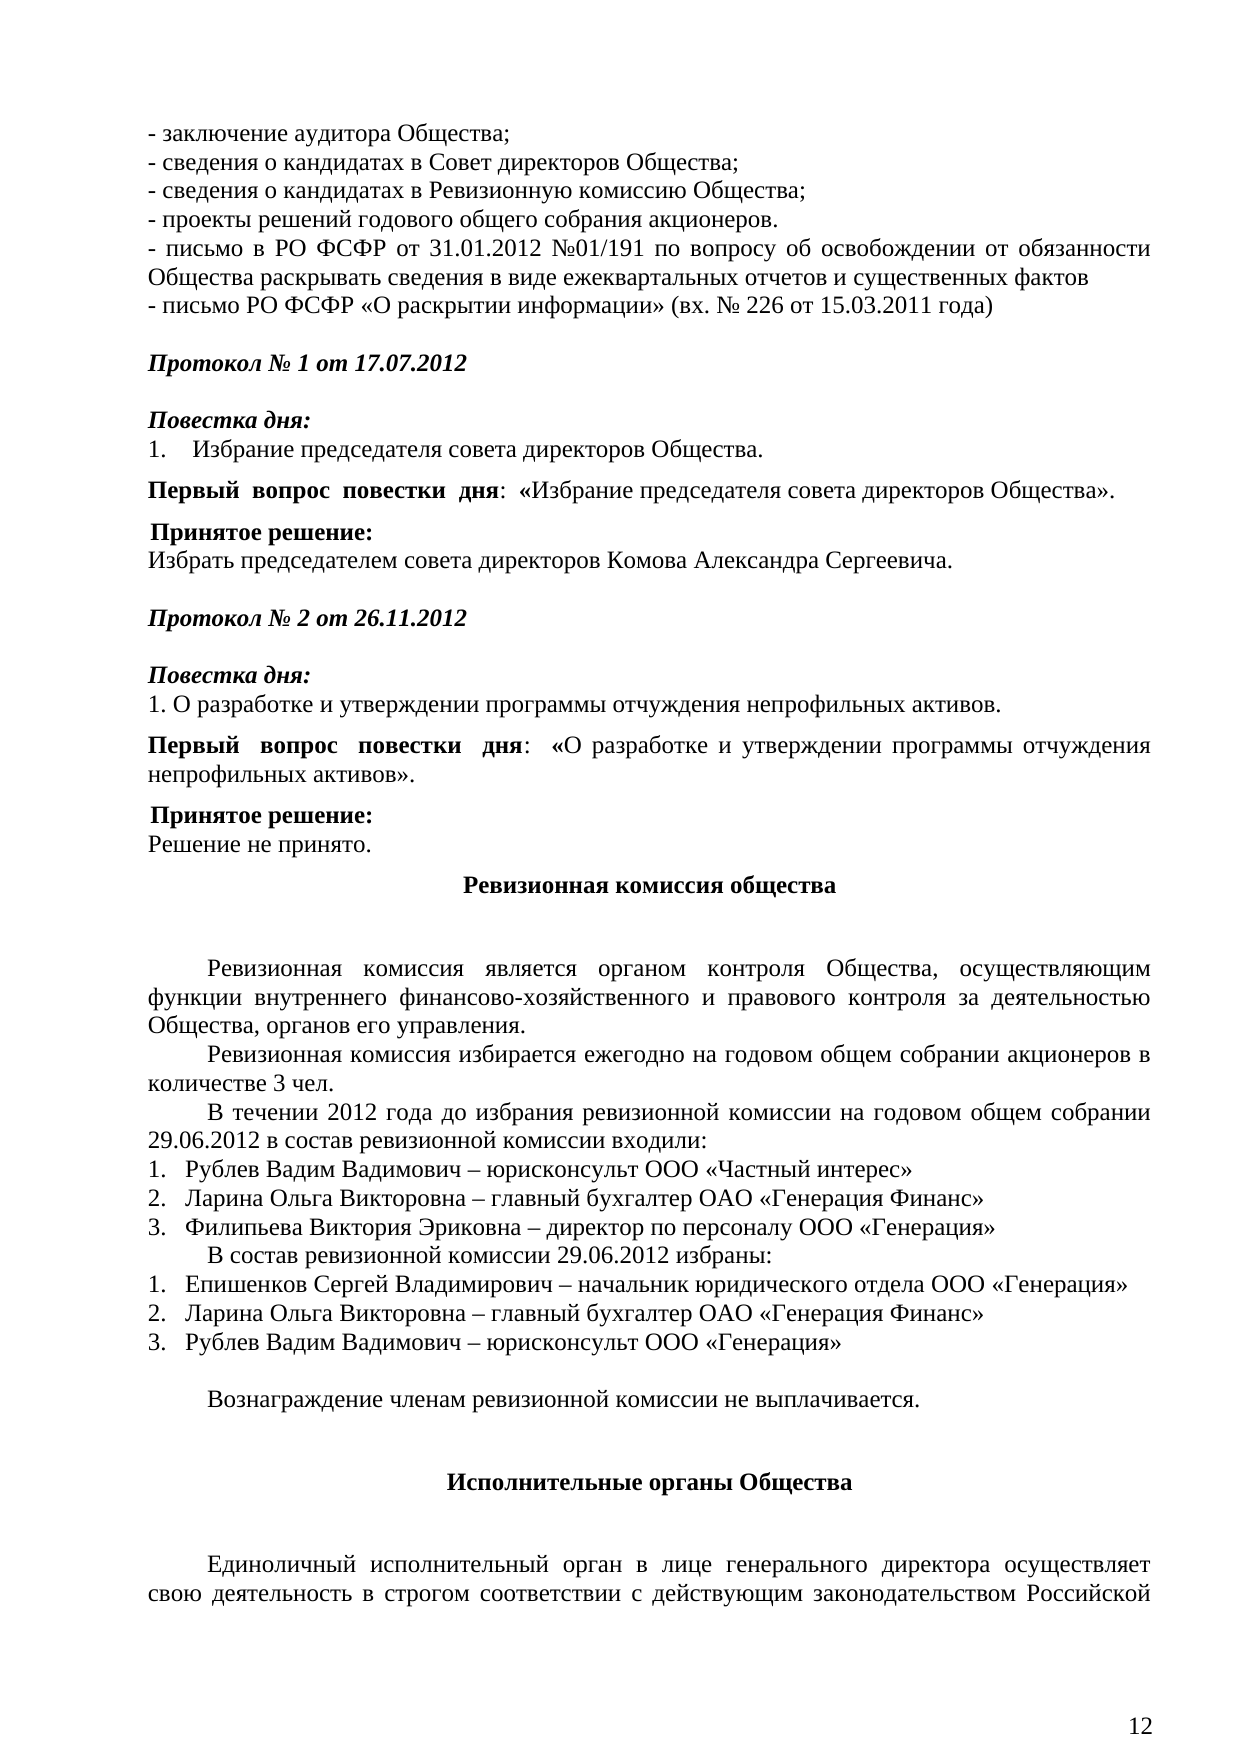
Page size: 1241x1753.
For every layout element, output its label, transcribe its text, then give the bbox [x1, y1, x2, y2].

text - сведения о кандидатах в Совет директоров Общества; [148, 147, 1152, 176]
list Избрание председателя совета директоров Общества. [148, 434, 1152, 463]
text - письмо РО ФСФР «О раскрытии информации» (вх. № 226 от 15.03.2011 года) [148, 291, 1152, 319]
text 1. О разработке и утверждении программы отчуждения непрофильных активов. [148, 689, 1152, 718]
text В течении 2012 года до избрания ревизионной комиссии на годовом общем собрании 29.06.2012 в состав ревизионной комиссии входили: [148, 1097, 1152, 1154]
text - письмо в РО ФСФР от 31.01.2012 №01/191 по вопросу об освобождении от обязанности Общества раскрывать сведения в виде ежеквартальных отчетов и существенных фактов [148, 233, 1152, 291]
text Принятое решение: [150, 517, 1152, 546]
list Филипьева Виктория Эриковна – директор по персоналу ООО «Генерация» [148, 1212, 1152, 1241]
text - проекты решений годового общего собрания акционеров. [148, 204, 1152, 233]
text Повестка дня: [148, 406, 1152, 434]
text - заключение аудитора Общества; [148, 118, 1152, 147]
list Епишенков Сергей Владимирович – начальник юридического отдела ООО «Генерация» [148, 1269, 1152, 1298]
text Протокол № 2 от 26.11.2012 [148, 603, 1152, 632]
text Повестка дня: [148, 661, 1152, 689]
text Вознаграждение членам ревизионной комиссии не выплачивается. [148, 1384, 1152, 1413]
list Ларина Ольга Викторовна – главный бухгалтер ОАО «Генерация Финанс» [148, 1183, 1152, 1212]
text Избрать председателем совета директоров Комова Александра Сергеевича. [148, 546, 1152, 574]
text Принятое решение: [150, 801, 1152, 829]
text Решение не принято. [148, 829, 1152, 858]
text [148, 1549, 1152, 1607]
text Первый вопрос повестки дня: «Избрание председателя совета директоров Общества». [148, 476, 1152, 504]
list Рублев Вадим Вадимович – юрисконсульт ООО «Генерация» [148, 1327, 1152, 1356]
text Ревизионная комиссия общества [148, 871, 1152, 899]
text Исполнительные органы Общества [148, 1467, 1152, 1496]
text Протокол № 1 от 17.07.2012 [148, 348, 1152, 377]
text В состав ревизионной комиссии 29.06.2012 избраны: [207, 1241, 1152, 1269]
list Ларина Ольга Викторовна – главный бухгалтер ОАО «Генерация Финанс» [148, 1298, 1152, 1327]
text Первый вопрос повестки дня: «О разработке и утверждении программы отчуждения непрофильных активов». [148, 731, 1152, 788]
text Ревизионная комиссия избирается ежегодно на годовом общем собрании акционеров в количестве 3 чел. [148, 1039, 1152, 1097]
text - сведения о кандидатах в Ревизионную комиссию Общества; [148, 176, 1152, 204]
list Рублев Вадим Вадимович – юрисконсульт ООО «Частный интерес» [148, 1154, 1152, 1183]
text Ревизионная комиссия является органом контроля Общества, осуществляющим функции внутреннего финансово-хозяйственного и правового контроля за деятельностью Общества, органов его управления. [148, 953, 1152, 1039]
